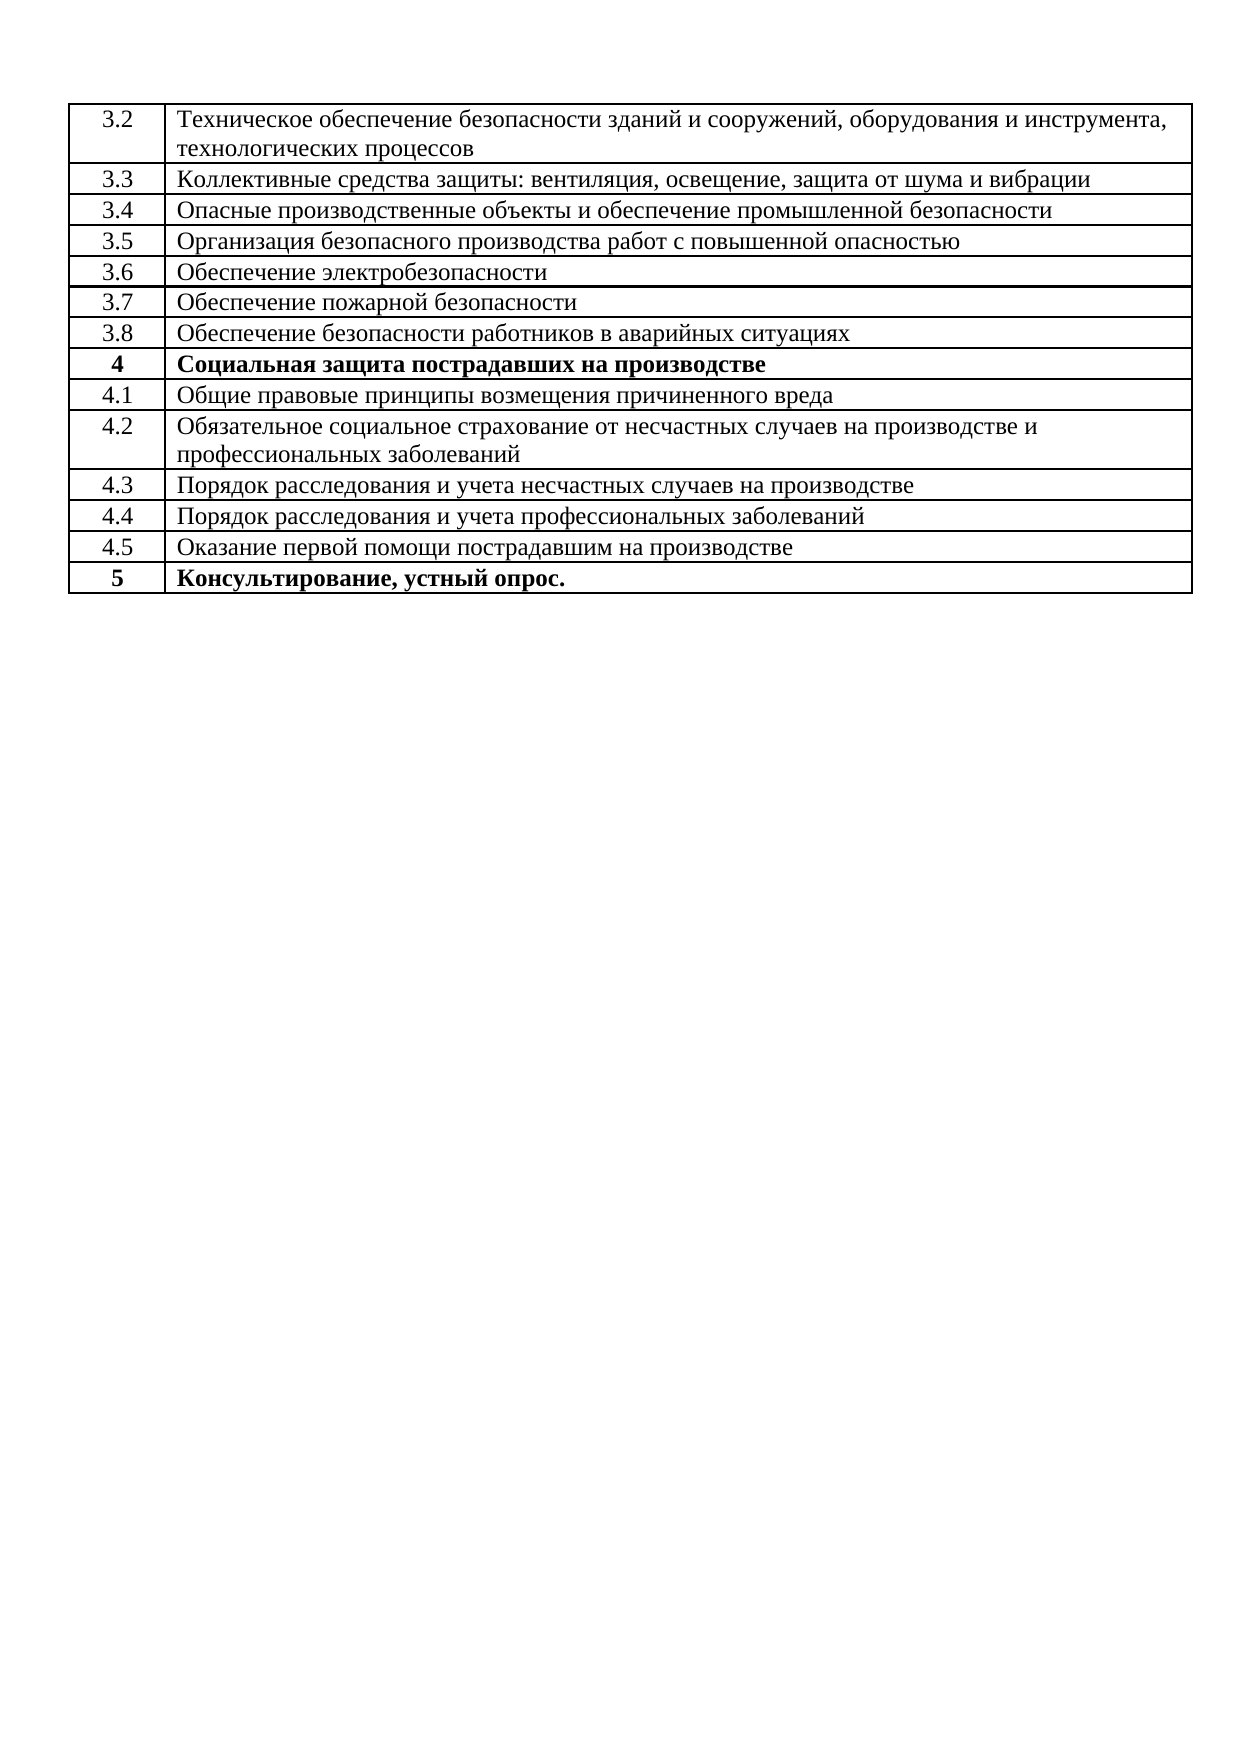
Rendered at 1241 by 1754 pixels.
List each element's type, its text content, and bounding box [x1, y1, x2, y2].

table_cell 4.2 [70, 411, 164, 468]
table_cell Техническое обеспечение безопасности зданий и сооружений, оборудования и инструмента, технологических процессов [166, 105, 1191, 162]
table_cell 4 [70, 349, 164, 378]
table_cell Порядок расследования и учета профессиональных заболеваний [166, 501, 1191, 530]
table_cell 4.5 [70, 532, 164, 561]
table_cell Организация безопасного производства работ с повышенной опасностью [166, 226, 1191, 254]
table_cell Коллективные средства защиты: вентиляция, освещение, защита от шума и вибрации [166, 164, 1191, 193]
table_cell Порядок расследования и учета несчастных случаев на производстве [166, 470, 1191, 499]
table_cell Оказание первой помощи пострадавшим на производстве [166, 532, 1191, 561]
table_cell Обеспечение электробезопасности [166, 257, 1191, 285]
table_cell 5 [70, 563, 164, 592]
table_cell Социальная защита пострадавших на производстве [166, 349, 1191, 378]
table_cell 3.7 [70, 288, 164, 316]
table_cell 3.8 [70, 318, 164, 347]
table_cell 3.6 [70, 257, 164, 285]
table_cell Обеспечение безопасности работников в аварийных ситуациях [166, 318, 1191, 347]
table_cell Обеспечение пожарной безопасности [166, 288, 1191, 316]
table_cell 3.2 [70, 105, 164, 162]
table_cell 3.3 [70, 164, 164, 193]
table_cell 4.1 [70, 380, 164, 409]
table_cell Обязательное социальное страхование от несчастных случаев на производстве и профессиональных заболеваний [166, 411, 1191, 468]
table_cell 3.4 [70, 195, 164, 224]
table_cell Общие правовые принципы возмещения причиненного вреда [166, 380, 1191, 409]
table_cell 3.5 [70, 226, 164, 254]
table_cell Консультирование, устный опрос. [166, 563, 1191, 592]
table_cell 4.3 [70, 470, 164, 499]
table_cell Опасные производственные объекты и обеспечение промышленной безопасности [166, 195, 1191, 224]
table_cell 4.4 [70, 501, 164, 530]
